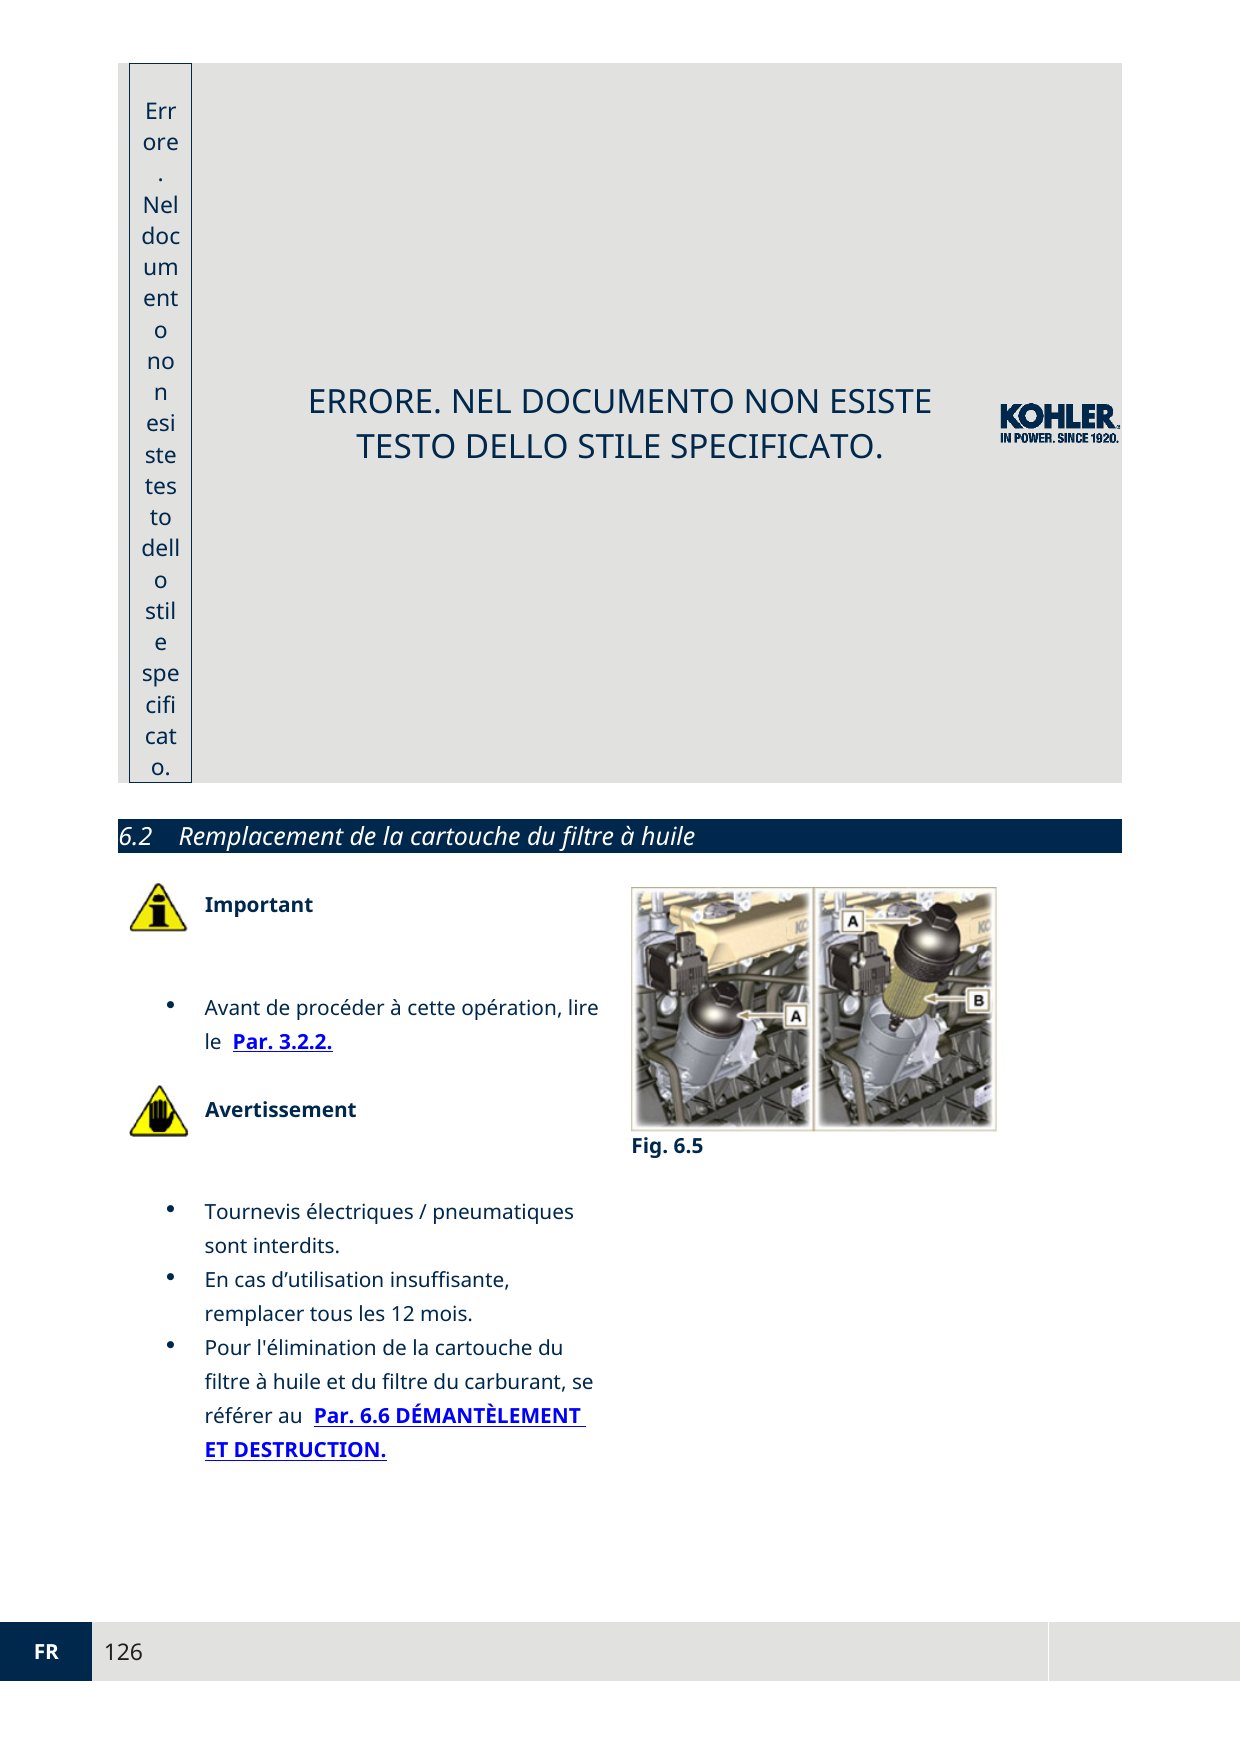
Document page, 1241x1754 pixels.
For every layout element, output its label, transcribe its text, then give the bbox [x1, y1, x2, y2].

table_header Important Avant de procéder à cette opération, lire le Par. 3.2.2. Avertissement Tournevis électriques / pneumatiques sont interdits. En cas d’utilisation insuffisante, remplacer tous les 12 mois. Pour l'élimination de la cartouche du filtre à huile et du filtre du carburant, se référer au Par. 6.6 DÉMANTÈLEMENT ET DESTRUCTION. Dévisser le couvercle porte-cartouche A en effectuant trois tours complets et attendre 1 minute. REMARQUE : cette opération va permettre à l’huile contenue dans le support F de s’écouler correctement dans le carter d’huile. Dévisser le couvercle porte-cartouche A et contrôler que l'huile contenue dans le support du filtre à huile F s'écoule vers le carter de l'huile. Extraire le couvercle A et la cartouche d'huile B du support du filtre à huile. [118, 872, 620, 1545]
table_header Fig. 6.5 [620, 872, 1122, 1545]
picture [1000, 403, 1121, 443]
picture [129, 881, 189, 932]
picture [631, 887, 998, 1132]
picture [129, 1085, 189, 1137]
subtitle Remplacement de la cartouche du filtre à huile [118, 819, 1122, 853]
